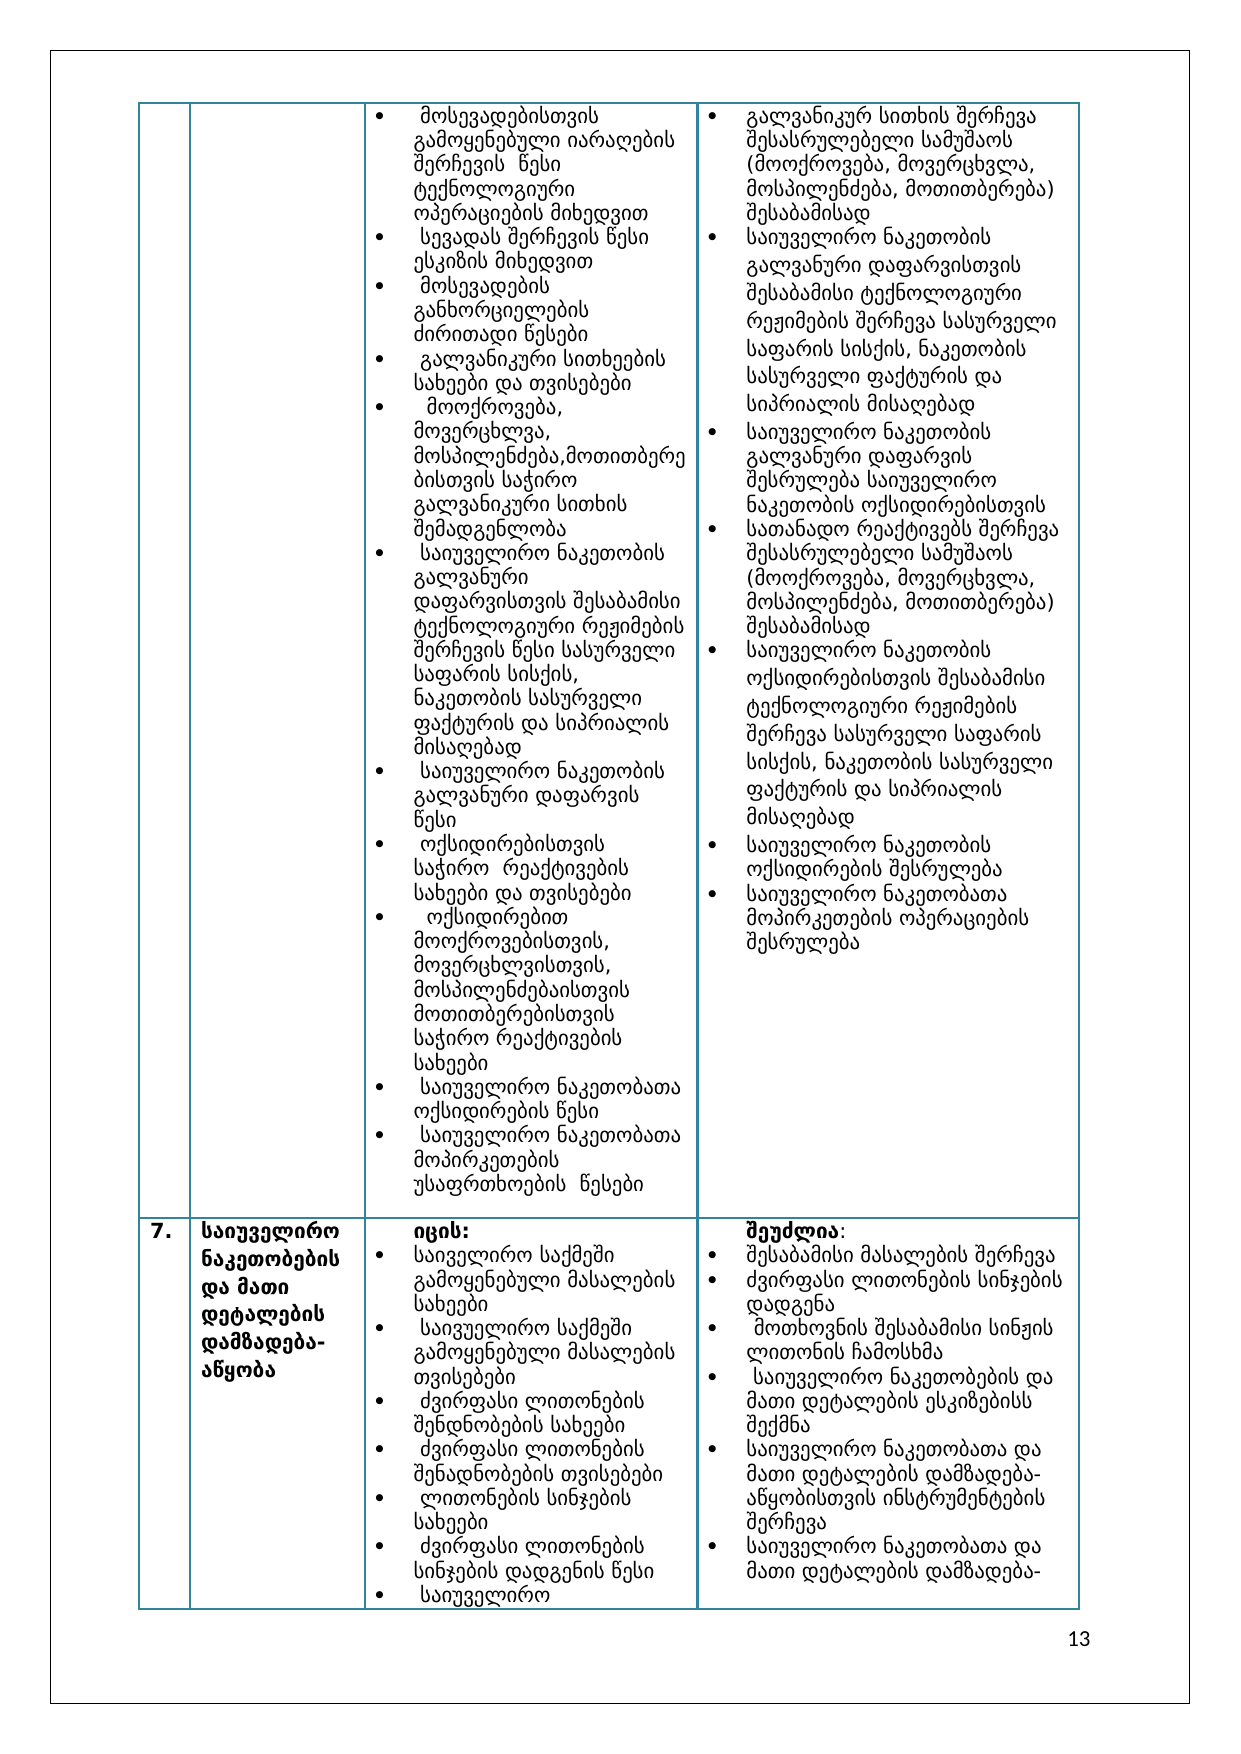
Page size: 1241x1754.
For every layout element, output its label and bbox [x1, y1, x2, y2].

table_cell [140, 104, 189, 1217]
table_cell [699, 1219, 1078, 1607]
table_cell [140, 1219, 189, 1607]
table_cell [699, 104, 1078, 1217]
table_cell [191, 104, 364, 1217]
table_cell [366, 104, 696, 1217]
table_cell [366, 1219, 696, 1607]
table_cell [191, 1219, 364, 1607]
